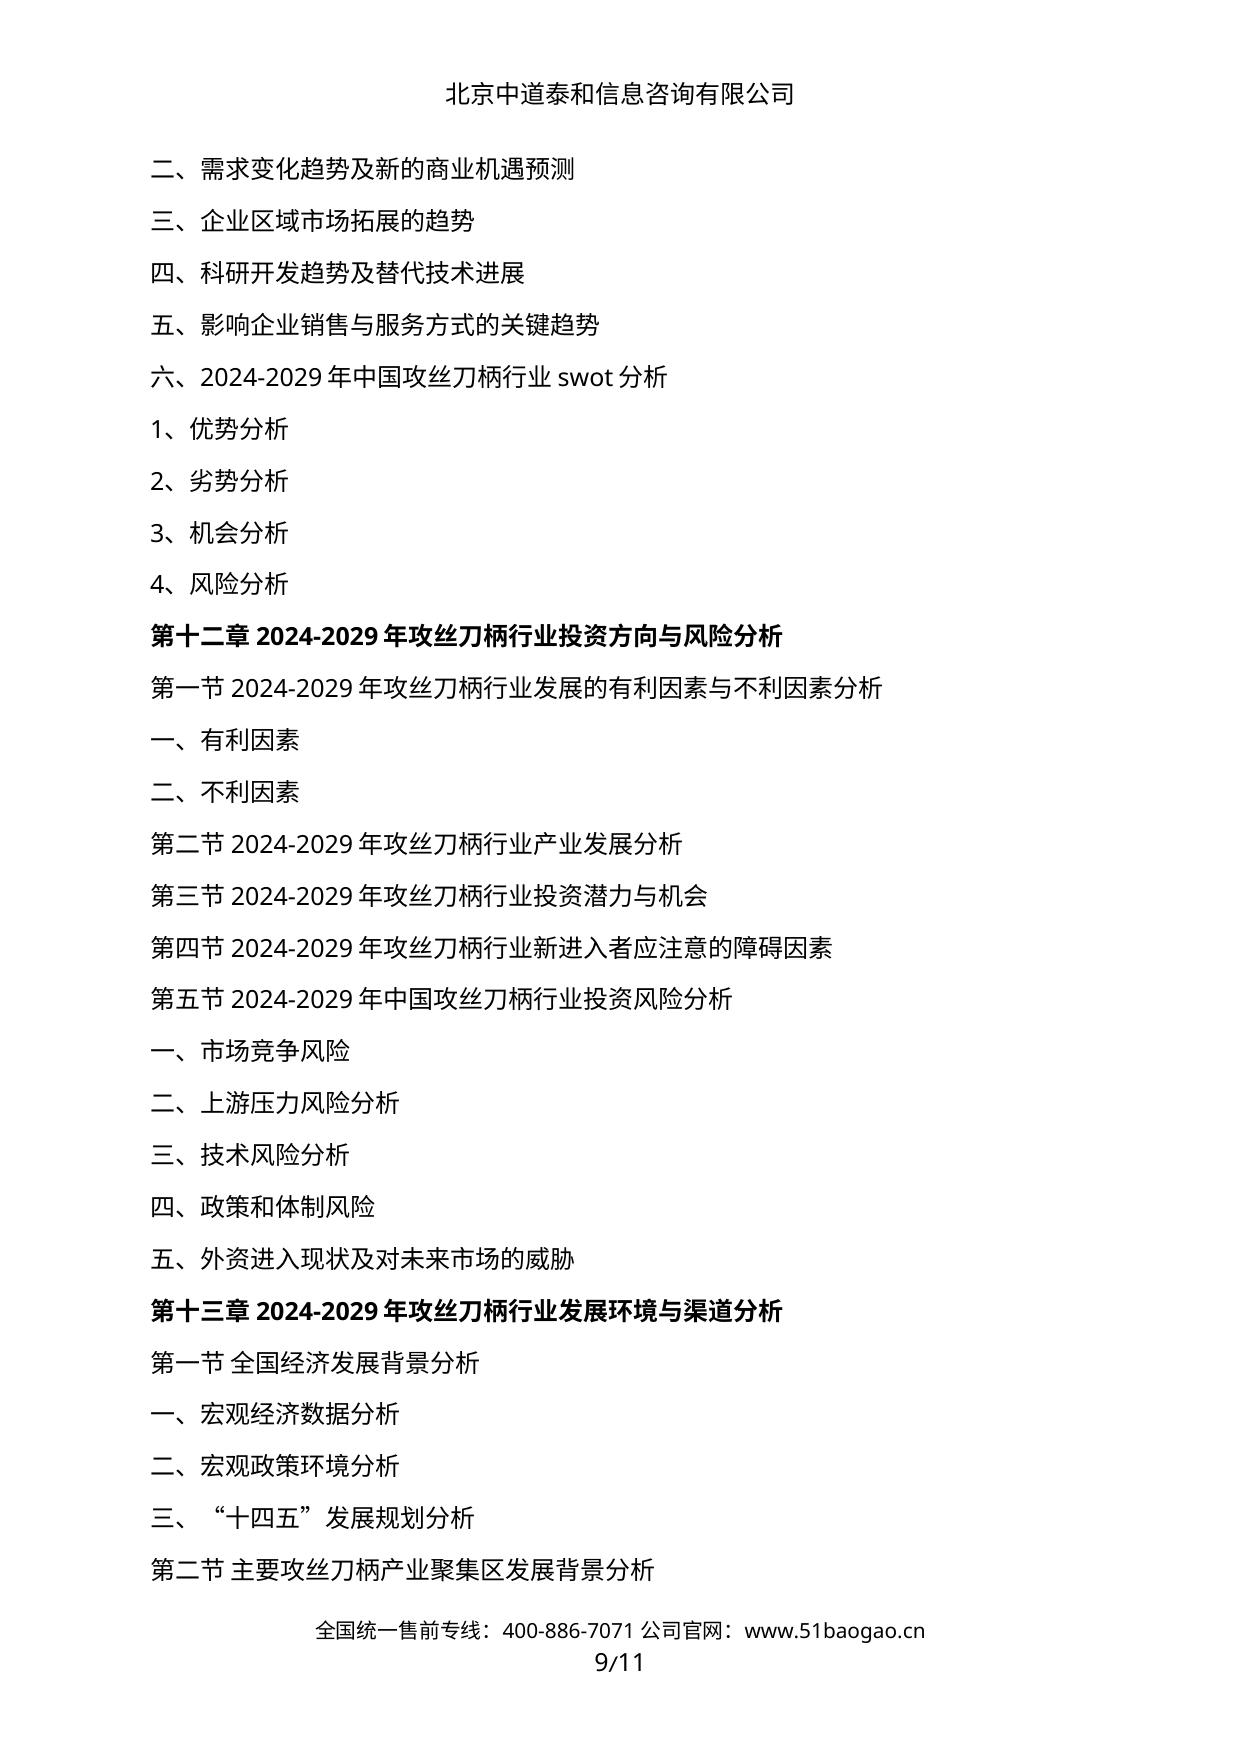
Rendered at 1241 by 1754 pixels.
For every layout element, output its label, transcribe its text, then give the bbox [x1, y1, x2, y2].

text 二、不利因素 [150, 772, 1090, 809]
text 六、2024-2029年中国攻丝刀柄行业swot分析 [150, 357, 1090, 394]
text 第一节 全国经济发展背景分析 [150, 1343, 1090, 1379]
text 第十二章 2024-2029年攻丝刀柄行业投资方向与风险分析 [150, 617, 1090, 653]
text 四、政策和体制风险 [150, 1187, 1090, 1224]
text 3、机会分析 [150, 513, 1090, 549]
text 4、风险分析 [150, 565, 1090, 601]
text 第四节 2024-2029年攻丝刀柄行业新进入者应注意的障碍因素 [150, 928, 1090, 964]
text 一、有利因素 [150, 721, 1090, 757]
text 第五节 2024-2029年中国攻丝刀柄行业投资风险分析 [150, 980, 1090, 1016]
text 三、技术风险分析 [150, 1136, 1090, 1172]
text 五、影响企业销售与服务方式的关键趋势 [150, 306, 1090, 342]
text 1、优势分析 [150, 409, 1090, 446]
text 2、劣势分析 [150, 461, 1090, 497]
text 四、科研开发趋势及替代技术进展 [150, 254, 1090, 290]
text 二、上游压力风险分析 [150, 1084, 1090, 1120]
text 第三节 2024-2029年攻丝刀柄行业投资潜力与机会 [150, 876, 1090, 912]
text 第二节 2024-2029年攻丝刀柄行业产业发展分析 [150, 824, 1090, 861]
text 一、市场竞争风险 [150, 1032, 1090, 1068]
text 二、需求变化趋势及新的商业机遇预测 [150, 150, 1090, 186]
text 三、企业区域市场拓展的趋势 [150, 202, 1090, 238]
text 第一节 2024-2029年攻丝刀柄行业发展的有利因素与不利因素分析 [150, 669, 1090, 705]
text 一、宏观经济数据分析 [150, 1395, 1090, 1431]
text 二、宏观政策环境分析 [150, 1447, 1090, 1483]
text 第二节 主要攻丝刀柄产业聚集区发展背景分析 [150, 1551, 1090, 1587]
text 三、“十四五”发展规划分析 [150, 1499, 1090, 1535]
text 第十三章 2024-2029年攻丝刀柄行业发展环境与渠道分析 [150, 1291, 1090, 1327]
text 五、外资进入现状及对未来市场的威胁 [150, 1239, 1090, 1276]
